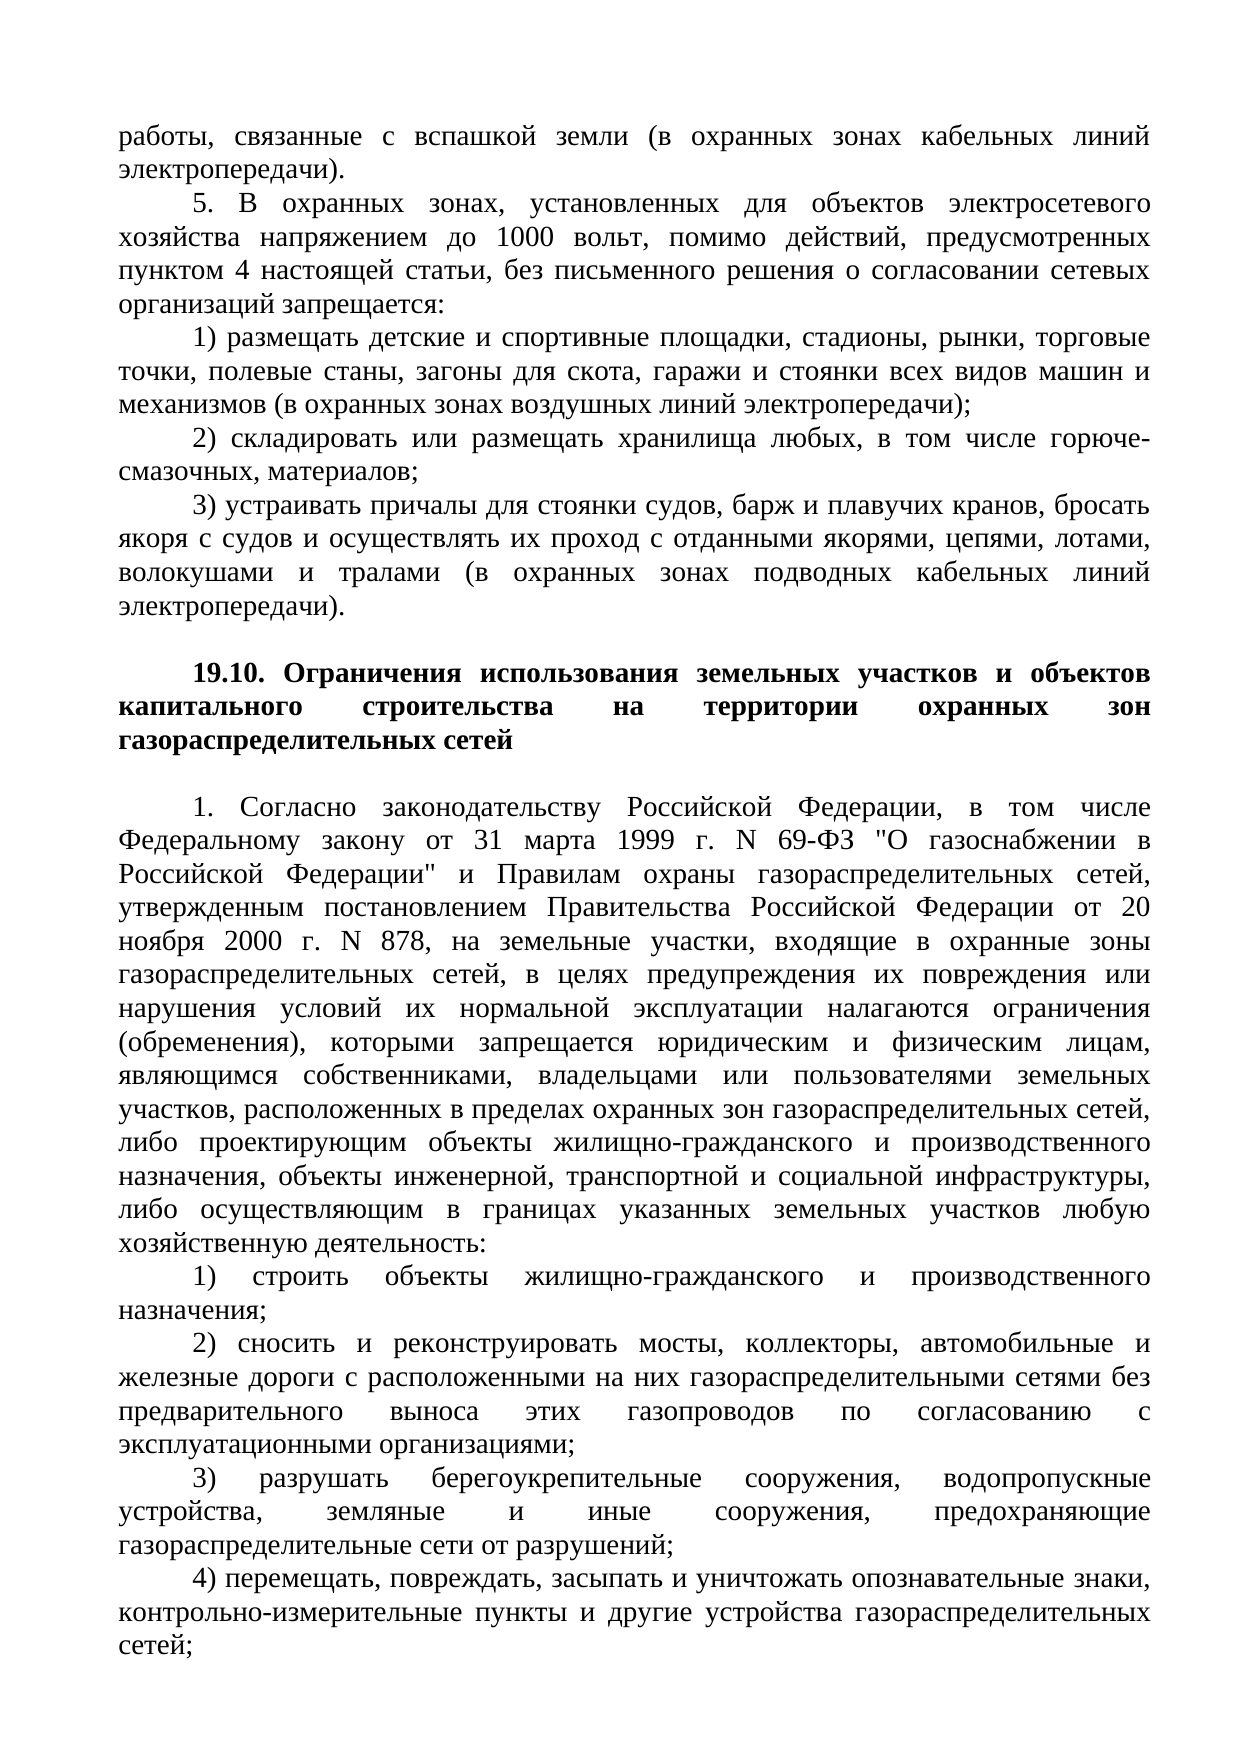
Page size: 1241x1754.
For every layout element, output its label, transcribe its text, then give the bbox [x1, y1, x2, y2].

text 1) строить объекты жилищно-гражданского и производственного назначения; [118, 1258, 1152, 1326]
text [118, 118, 1152, 185]
text 3) устраивать причалы для стоянки судов, барж и плавучих кранов, бросать якоря с судов и осуществлять их проход с отданными якорями, цепями, лотами, волокушами и тралами (в охранных зонах подводных кабельных линий электропередачи). [118, 487, 1152, 621]
text 2) складировать или размещать хранилища любых, в том числе горюче-смазочных, материалов; [118, 420, 1152, 487]
text 1) размещать детские и спортивные площадки, стадионы, рынки, торговые точки, полевые станы, загоны для скота, гаражи и стоянки всех видов машин и механизмов (в охранных зонах воздушных линий электропередачи); [118, 319, 1152, 420]
text 2) сносить и реконструировать мосты, коллекторы, автомобильные и железные дороги с расположенными на них газораспределительными сетями без предварительного выноса этих газопроводов по согласованию с эксплуатационными организациями; [118, 1326, 1152, 1460]
text 5. В охранных зонах, установленных для объектов электросетевого хозяйства напряжением до 1000 вольт, помимо действий, предусмотренных пунктом 4 настоящей статьи, без письменного решения о согласовании сетевых организаций запрещается: [118, 185, 1152, 319]
text 1. Согласно законодательству Российской Федерации, в том числе Федеральному закону от 31 марта 1999 г. N 69-ФЗ "О газоснабжении в Российской Федерации" и Правилам охраны газораспределительных сетей, утвержденным постановлением Правительства Российской Федерации от 20 ноября 2000 г. N 878, на земельные участки, входящие в охранные зоны газораспределительных сетей, в целях предупреждения их повреждения или нарушения условий их нормальной эксплуатации налагаются ограничения (обременения), которыми запрещается юридическим и физическим лицам, являющимся собственниками, владельцами или пользователями земельных участков, расположенных в пределах охранных зон газораспределительных сетей, либо проектирующим объекты жилищно-гражданского и производственного назначения, объекты инженерной, транспортной и социальной инфраструктуры, либо осуществляющим в границах указанных земельных участков любую хозяйственную деятельность: [118, 789, 1152, 1258]
text 3) разрушать берегоукрепительные сооружения, водопропускные устройства, земляные и иные сооружения, предохраняющие газораспределительные сети от разрушений; [118, 1460, 1152, 1560]
text 4) перемещать, повреждать, засыпать и уничтожать опознавательные знаки, контрольно-измерительные пункты и другие устройства газораспределительных сетей; [118, 1560, 1152, 1661]
text 19.10. Ограничения использования земельных участков и объектов капитального строительства на территории охранных зон газораспределительных сетей [118, 655, 1152, 755]
